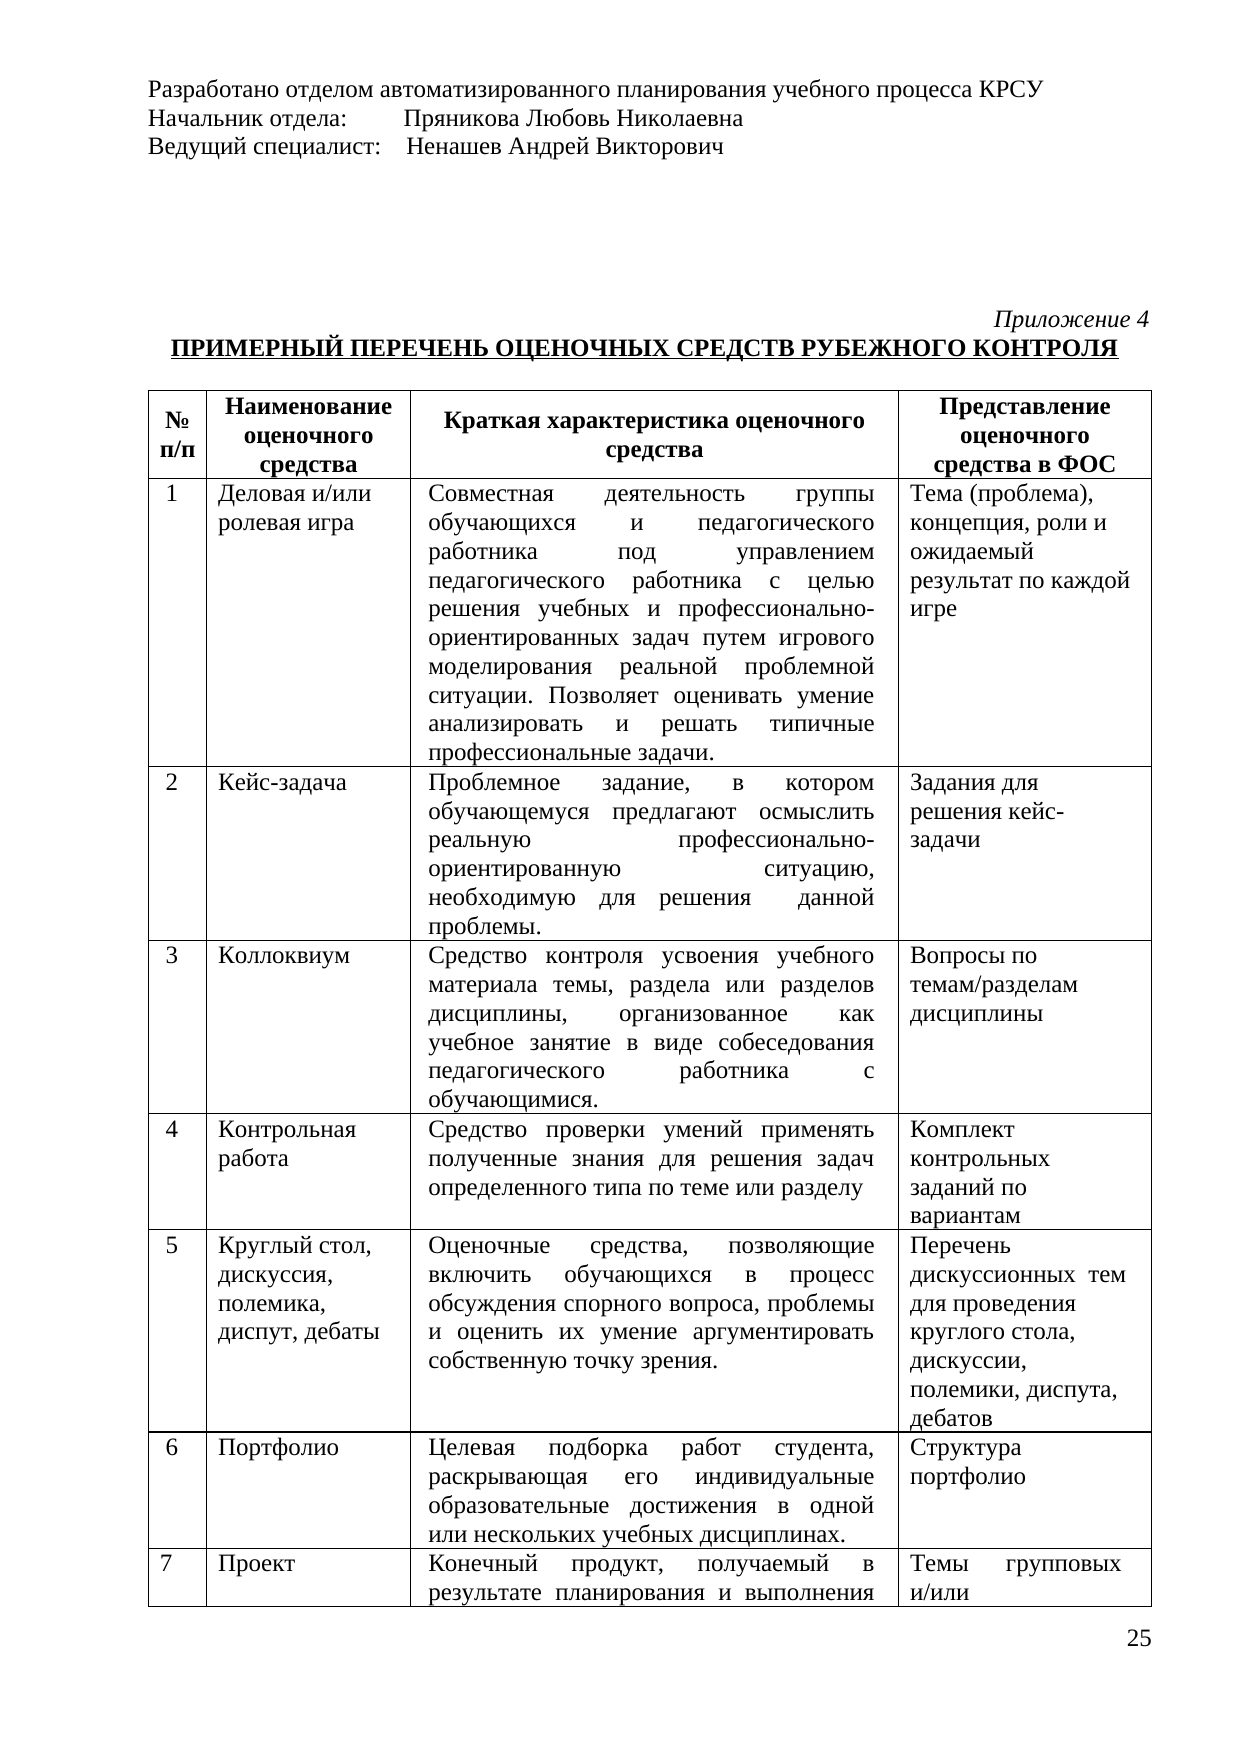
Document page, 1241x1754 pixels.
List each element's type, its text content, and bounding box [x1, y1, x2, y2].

text Приложение 4 [148, 304, 1152, 333]
table_cell Тема (проблема), концепция, роли и ожидаемый результат по каждой игре [899, 479, 1151, 766]
table_cell Задания для решения кейс-задачи [899, 767, 1151, 939]
table_cell Совместная деятельность группы обучающихся и педагогического работника под управлением педагогического работника с целью решения учебных и профессионально-ориентированных задач путем игрового моделирования реальной проблемной ситуации. Позволяет оценивать умение анализировать и решать типичные профессиональные задачи. [411, 479, 898, 766]
table_cell [149, 941, 206, 1113]
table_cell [899, 1549, 1151, 1606]
table_cell Средство контроля усвоения учебного материала темы, раздела или разделов дисциплины, организованное как учебное занятие в виде собеседования педагогического работника с обучающимися. [411, 941, 898, 1113]
table_cell 7 [149, 1549, 206, 1606]
table_cell [149, 479, 206, 766]
table_header Представление оценочного средства в ФОС [899, 391, 1151, 477]
table_cell Структура портфолио [899, 1433, 1151, 1547]
table_cell Деловая и/или ролевая игра [207, 479, 410, 766]
table_cell Проект [207, 1549, 410, 1606]
table_cell Коллоквиум [207, 941, 410, 1113]
text ПРИМЕРНЫЙ ПЕРЕЧЕНЬ ОЦЕНОЧНЫХ СРЕДСТВ РУБЕЖНОГО КОНТРОЛЯ [137, 333, 1152, 361]
table_cell [149, 1433, 206, 1547]
table_cell Проблемное задание, в котором обучающемуся предлагают осмыслить реальную профессионально-ориентированную ситуацию, необходимую для решения данной проблемы. [411, 767, 898, 939]
table_cell Портфолио [207, 1433, 410, 1547]
table_cell Оценочные средства, позволяющие включить обучающихся в процесс обсуждения спорного вопроса, проблемы и оценить их умение аргументировать собственную точку зрения. [411, 1230, 898, 1431]
table_cell Целевая подборка работ студента, раскрывающая его индивидуальные образовательные достижения в одной или нескольких учебных дисциплинах. [411, 1433, 898, 1547]
table_cell Перечень дискуссионных тем для проведения круглого стола, дискуссии, полемики, диспута, дебатов [899, 1230, 1151, 1431]
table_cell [411, 1549, 898, 1606]
table_cell [149, 1114, 206, 1229]
table_cell Комплект контрольных заданий по вариантам [899, 1114, 1151, 1229]
table_cell Средство проверки умений применять полученные знания для решения задач определенного типа по теме или разделу [411, 1114, 898, 1229]
table_header Краткая характеристика оценочного средства [411, 391, 898, 477]
table_cell [149, 767, 206, 939]
table_cell Контрольная работа [207, 1114, 410, 1229]
table_header Наименование оценочного средства [207, 391, 410, 477]
table_header № п/п [149, 391, 206, 477]
table_cell [149, 1230, 206, 1431]
table_cell Вопросы по темам/разделам дисциплины [899, 941, 1151, 1113]
table_cell Круглый стол, дискуссия, полемика, диспут, дебаты [207, 1230, 410, 1431]
table_cell Кейс-задача [207, 767, 410, 939]
